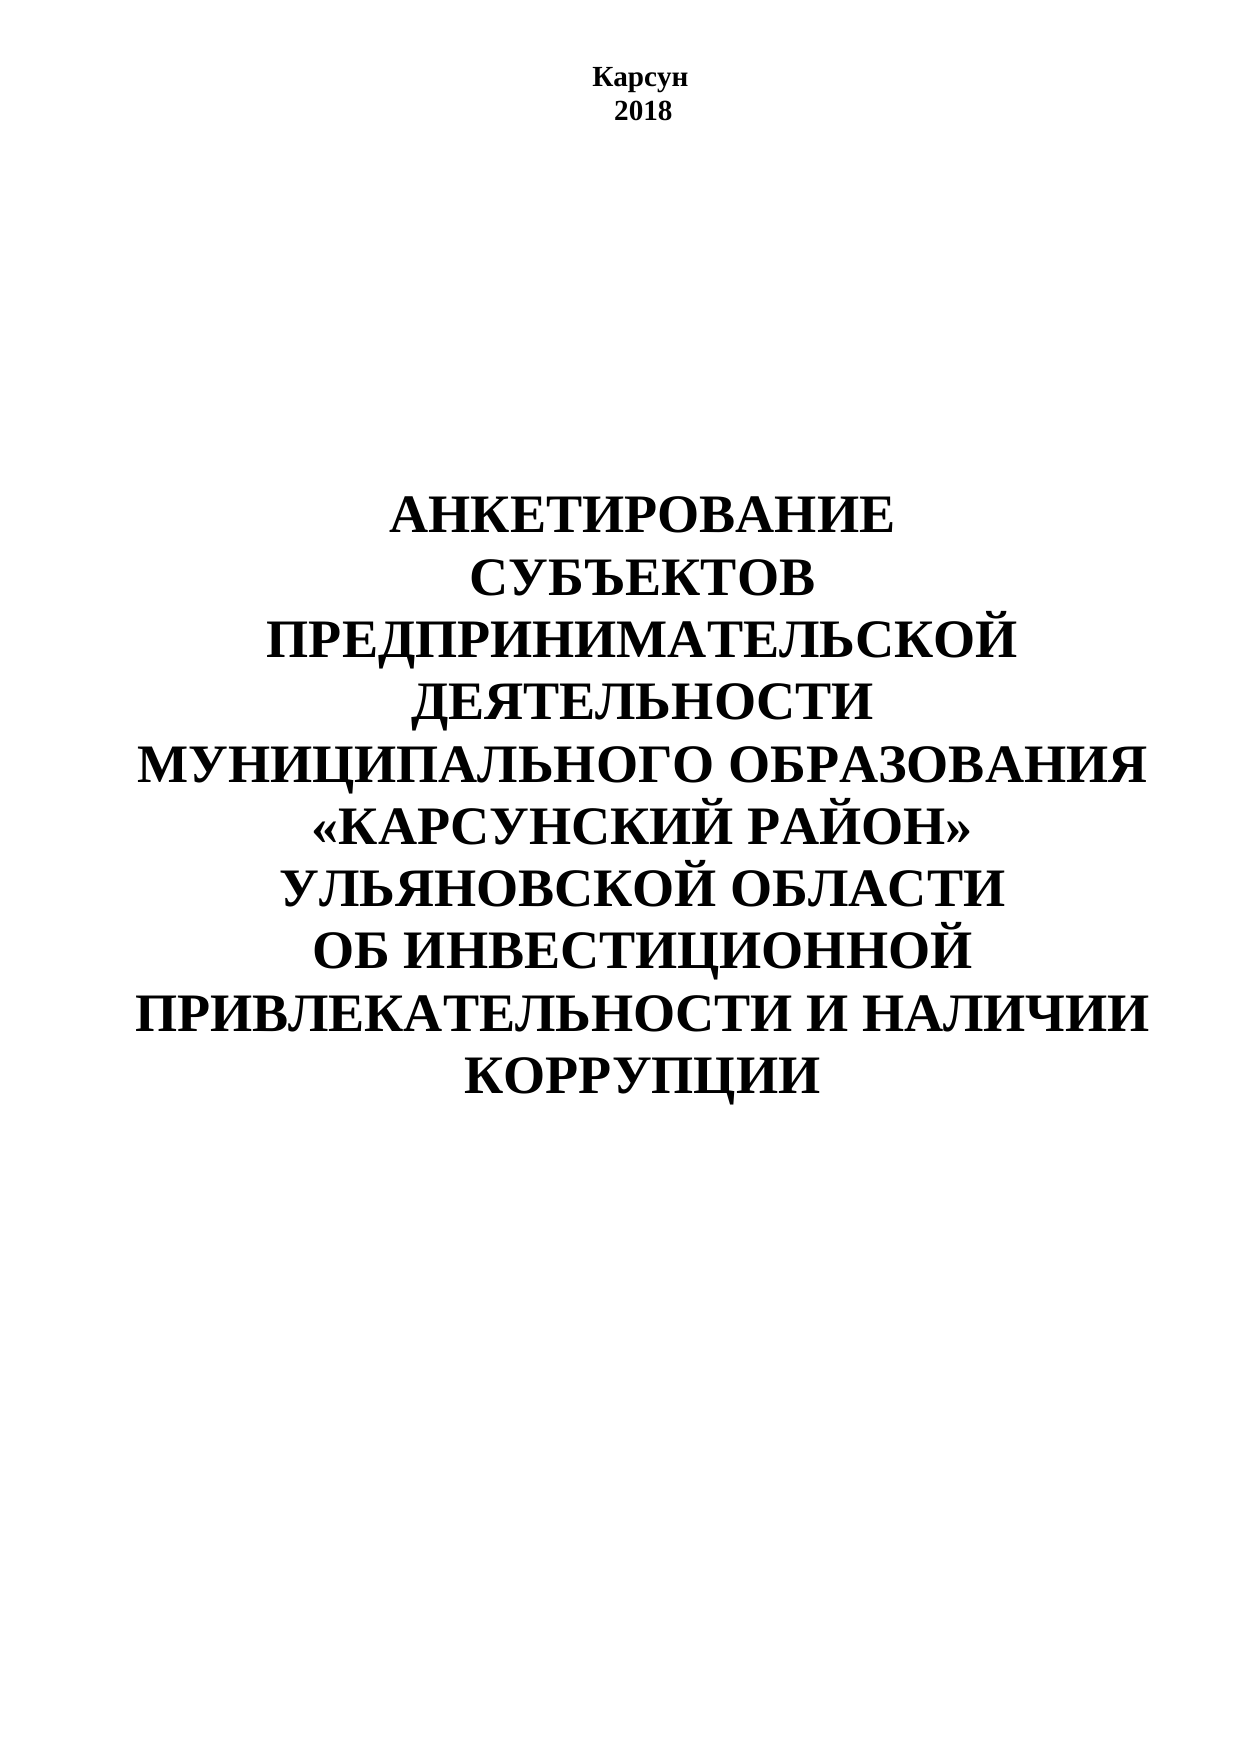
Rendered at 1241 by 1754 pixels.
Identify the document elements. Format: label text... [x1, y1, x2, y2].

text ПРЕДПРИНИМАТЕЛЬСКОЙ [103, 607, 1181, 669]
text СУБЪЕКТОВ [103, 545, 1181, 607]
text ОБ ИНВЕСТИЦИОННОЙ [103, 918, 1181, 981]
text 2018 [103, 93, 1181, 126]
text ДЕЯТЕЛЬНОСТИ [103, 669, 1181, 732]
text Карсун [103, 59, 1181, 93]
text УЛЬЯНОВСКОЙ ОБЛАСТИ [103, 856, 1181, 918]
text «КАРСУНСКИЙ РАЙОН» [103, 794, 1181, 856]
text АНКЕТИРОВАНИЕ [103, 482, 1181, 545]
text ПРИВЛЕКАТЕЛЬНОСТИ И НАЛИЧИИ КОРРУПЦИИ [103, 981, 1181, 1105]
text МУНИЦИПАЛЬНОГО ОБРАЗОВАНИЯ [103, 732, 1181, 794]
